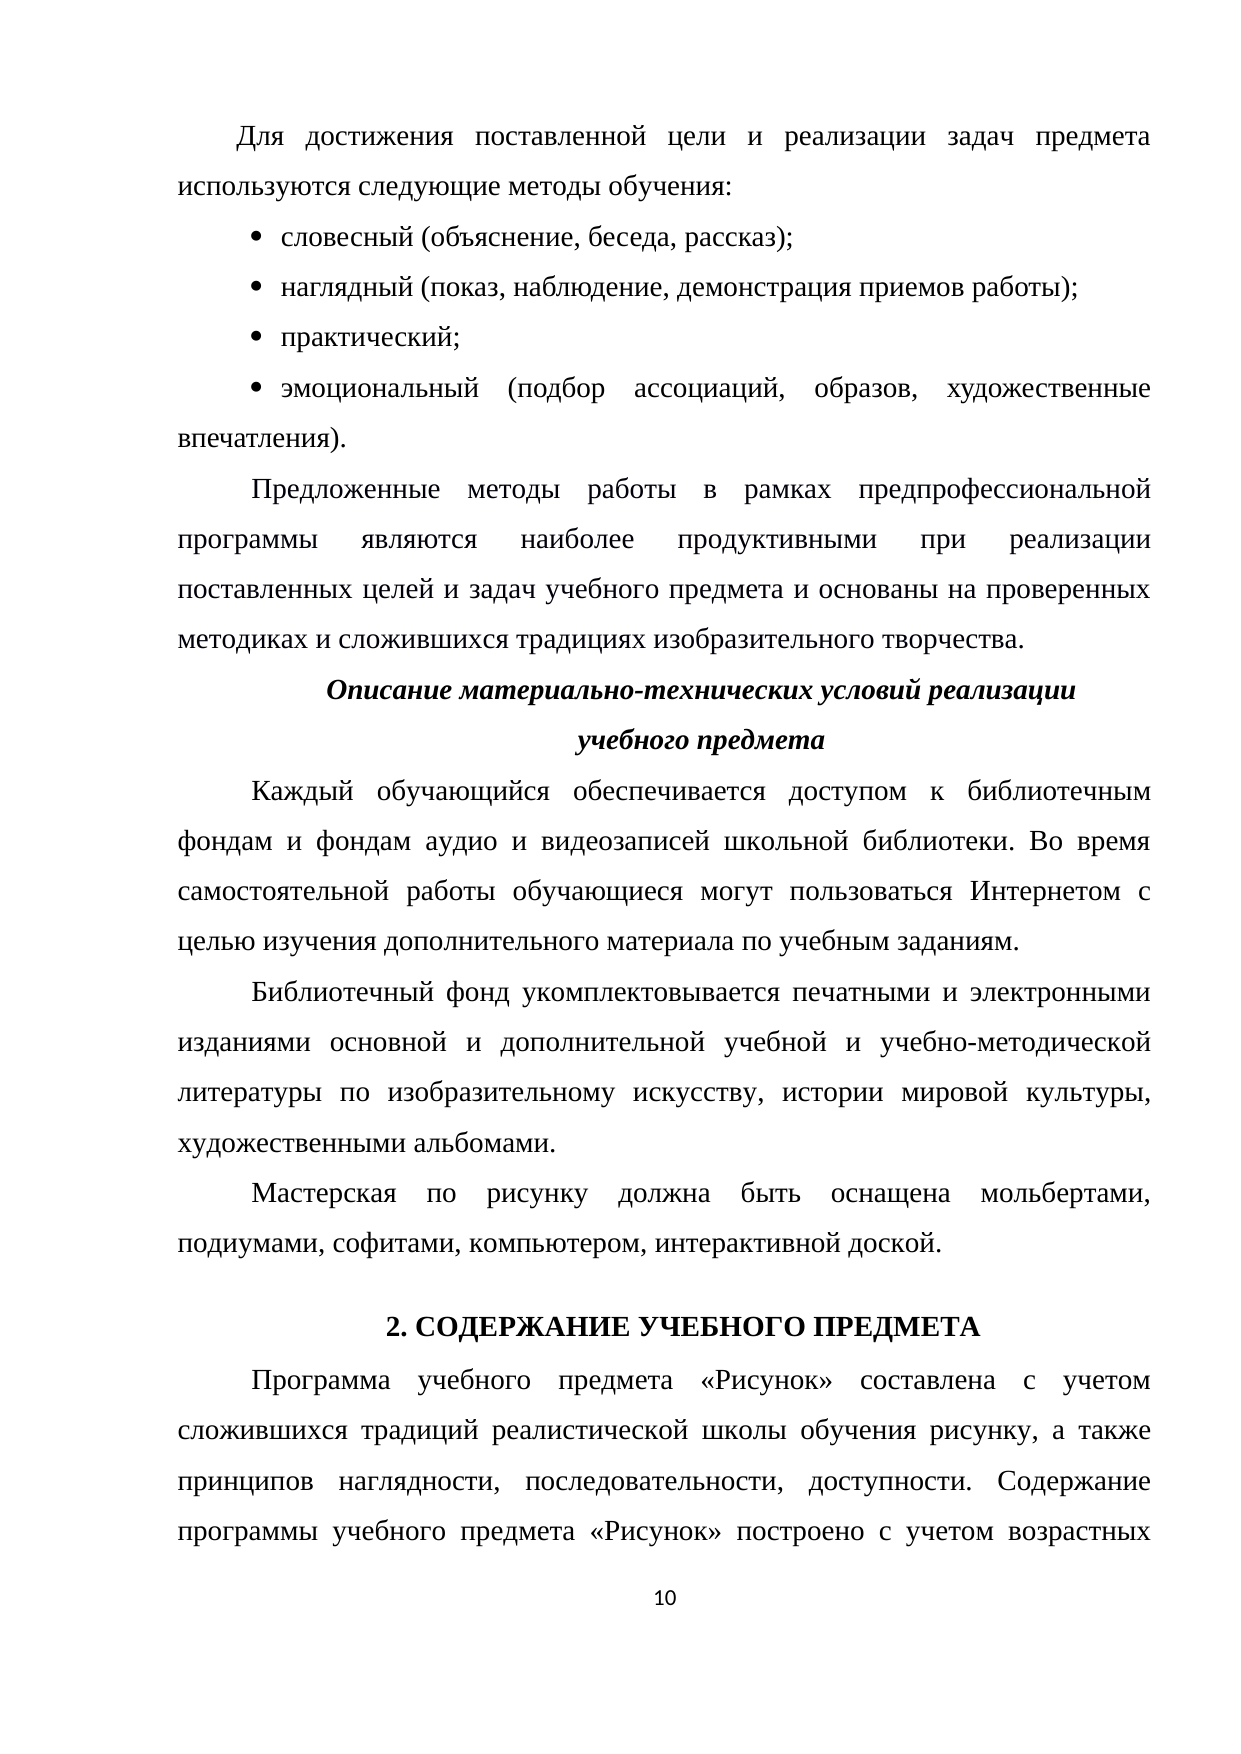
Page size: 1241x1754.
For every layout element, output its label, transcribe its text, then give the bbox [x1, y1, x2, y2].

text Описание материально-технических условий реализации [177, 672, 1152, 706]
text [177, 1362, 1152, 1546]
text Каждый обучающийся обеспечивается доступом к библиотечным фондам и фондам аудио и видеозаписей школьной библиотеки. Во время самостоятельной работы обучающиеся могут пользоваться Интернетом с целью изучения дополнительного материала по учебным заданиям. [177, 773, 1152, 957]
list словесный (объяснение, беседа, рассказ); [177, 219, 1152, 252]
list наглядный (показ, наблюдение, демонстрация приемов работы); [177, 269, 1152, 303]
text Для достижения поставленной цели и реализации задач предмета используются следующие методы обучения: [177, 118, 1152, 202]
list практический; [177, 319, 1152, 353]
text Предложенные методы работы в рамках предпрофессиональной программы являются наиболее продуктивными при реализации поставленных целей и задач учебного предмета и основаны на проверенных методиках и сложившихся традициях изобразительного творчества. [177, 471, 1152, 655]
text Библиотечный фонд укомплектовывается печатными и электронными изданиями основной и дополнительной учебной и учебно-методической литературы по изобразительному искусству, истории мировой культуры, художественными альбомами. [177, 974, 1152, 1158]
text Мастерская по рисунку должна быть оснащена мольбертами, подиумами, софитами, компьютером, интерактивной доской. [177, 1175, 1152, 1259]
text 2. СОДЕРЖАНИЕ УЧЕБНОГО ПРЕДМЕТА [215, 1309, 1152, 1343]
text учебного предмета [177, 722, 1152, 756]
list эмоциональный (подбор ассоциаций, образов, художественные впечатления). [177, 370, 1152, 454]
